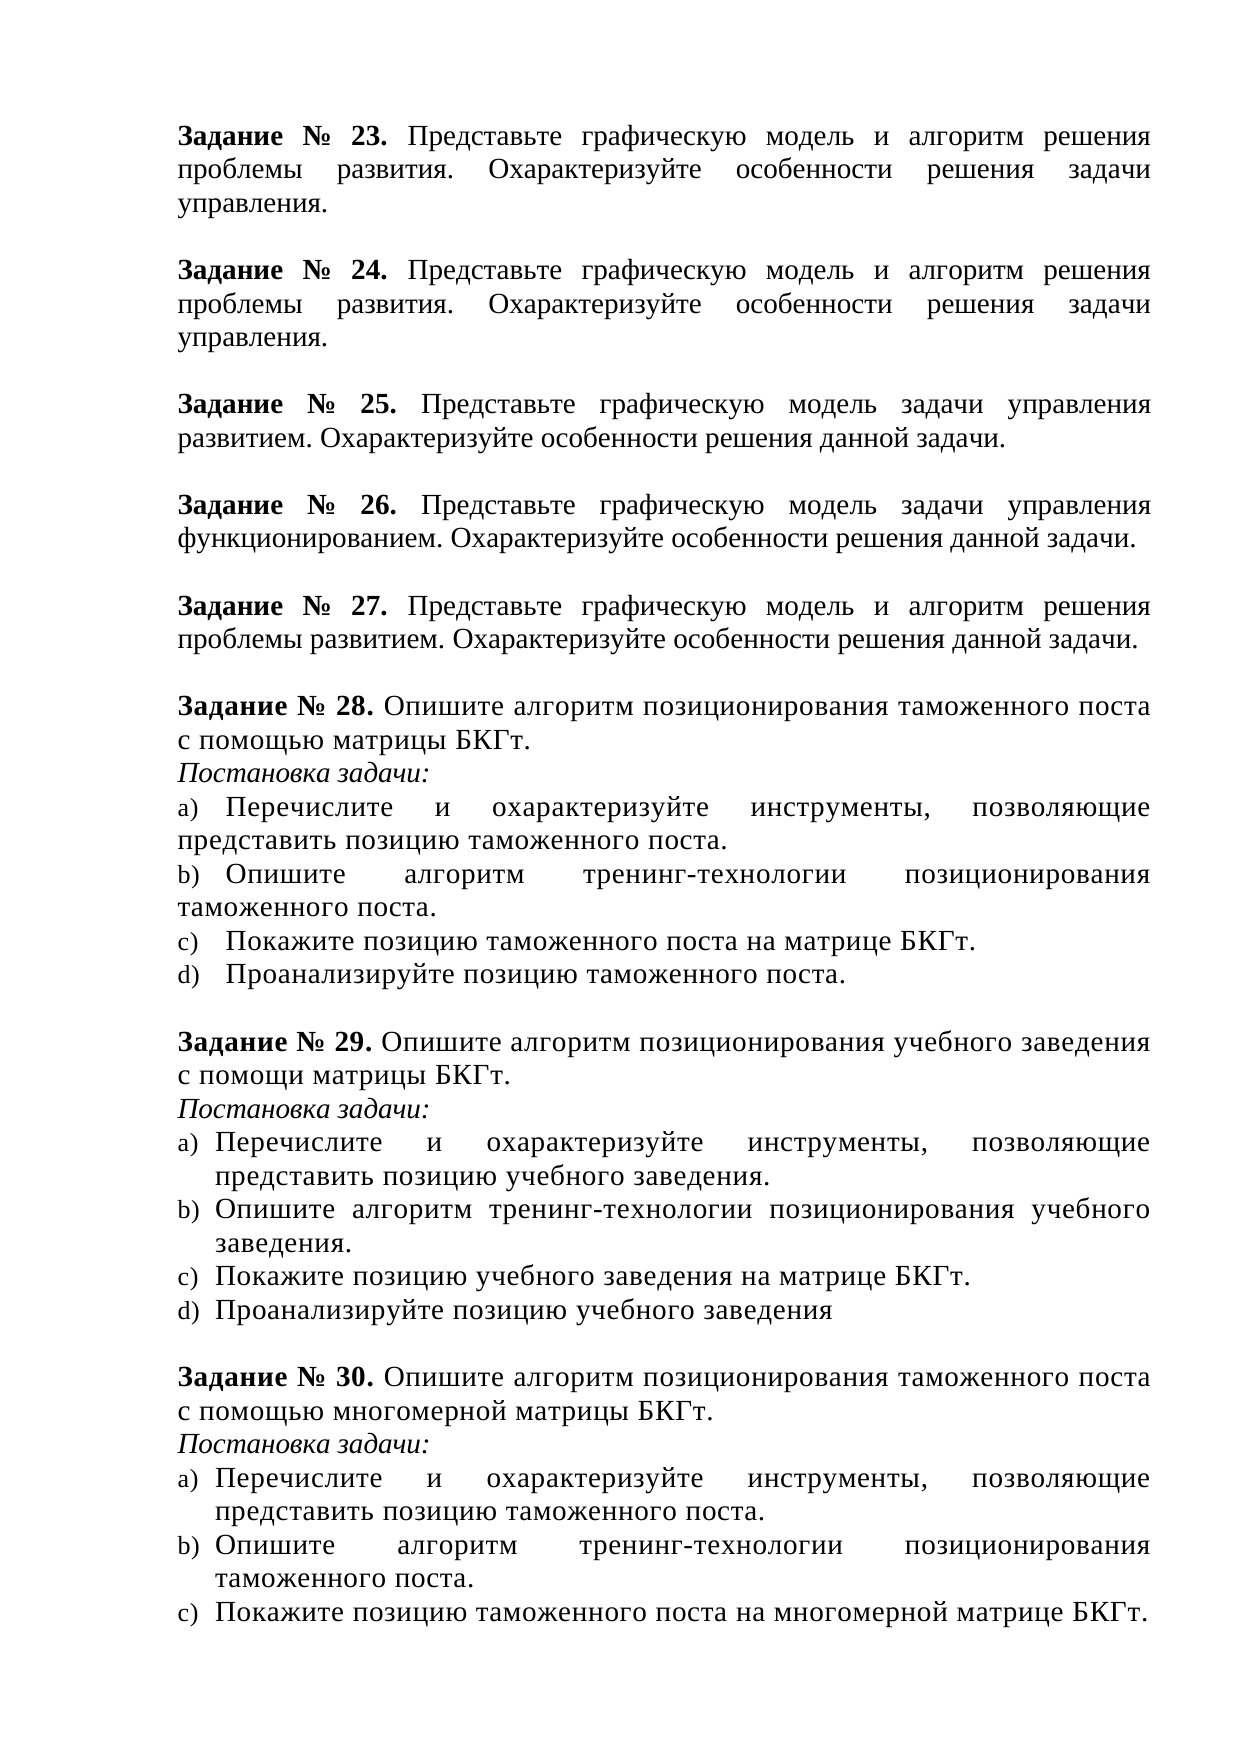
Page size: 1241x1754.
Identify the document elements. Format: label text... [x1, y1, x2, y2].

text Задание № 30. Опишите алгоритм позиционирования таможенного поста с помощью многомерной матрицы БКГт. [177, 1359, 1152, 1426]
text Задание № 26. Представьте графическую модель задачи управления функционированием. Охарактеризуйте особенности решения данной задачи. [177, 487, 1152, 554]
text Задание № 23. Представьте графическую модель и алгоритм решения проблемы развития. Охарактеризуйте особенности решения задачи управления. [177, 118, 1152, 219]
list Опишите алгоритм тренинг-технологии позиционирования таможенного поста. [177, 1527, 1152, 1594]
text Задание № 24. Представьте графическую модель и алгоритм решения проблемы развития. Охарактеризуйте особенности решения задачи управления. [177, 252, 1152, 353]
text Постановка задачи: [177, 1091, 1152, 1124]
text Задание № 29. Опишите алгоритм позиционирования учебного заведения с помощи матрицы БКГт. [177, 1024, 1152, 1091]
list Проанализируйте позицию учебного заведения [177, 1292, 1152, 1326]
list Перечислите и охарактеризуйте инструменты, позволяющие представить позицию учебного заведения. [177, 1124, 1152, 1191]
list Проанализируйте позицию таможенного поста. [177, 957, 1152, 990]
text Задание № 25. Представьте графическую модель задачи управления развитием. Охарактеризуйте особенности решения данной задачи. [177, 386, 1152, 453]
list Покажите позицию таможенного поста на матрице БКГт. [177, 923, 1152, 957]
text Задание № 28. Опишите алгоритм позиционирования таможенного поста с помощью матрицы БКГт. [177, 688, 1152, 755]
list Покажите позицию учебного заведения на матрице БКГт. [177, 1258, 1152, 1292]
list Перечислите и охарактеризуйте инструменты, позволяющие представить позицию таможенного поста. [177, 1460, 1152, 1527]
text Задание № 27. Представьте графическую модель и алгоритм решения проблемы развитием. Охарактеризуйте особенности решения данной задачи. [177, 588, 1152, 655]
text Постановка задачи: [177, 755, 1152, 789]
list Опишите алгоритм тренинг-технологии позиционирования учебного заведения. [177, 1191, 1152, 1258]
list Опишите алгоритм тренинг-технологии позиционирования таможенного поста. [177, 856, 1152, 923]
text Постановка задачи: [177, 1426, 1152, 1460]
list Покажите позицию таможенного поста на многомерной матрице БКГт. [177, 1594, 1152, 1627]
list Перечислите и охарактеризуйте инструменты, позволяющие представить позицию таможенного поста. [177, 789, 1152, 856]
